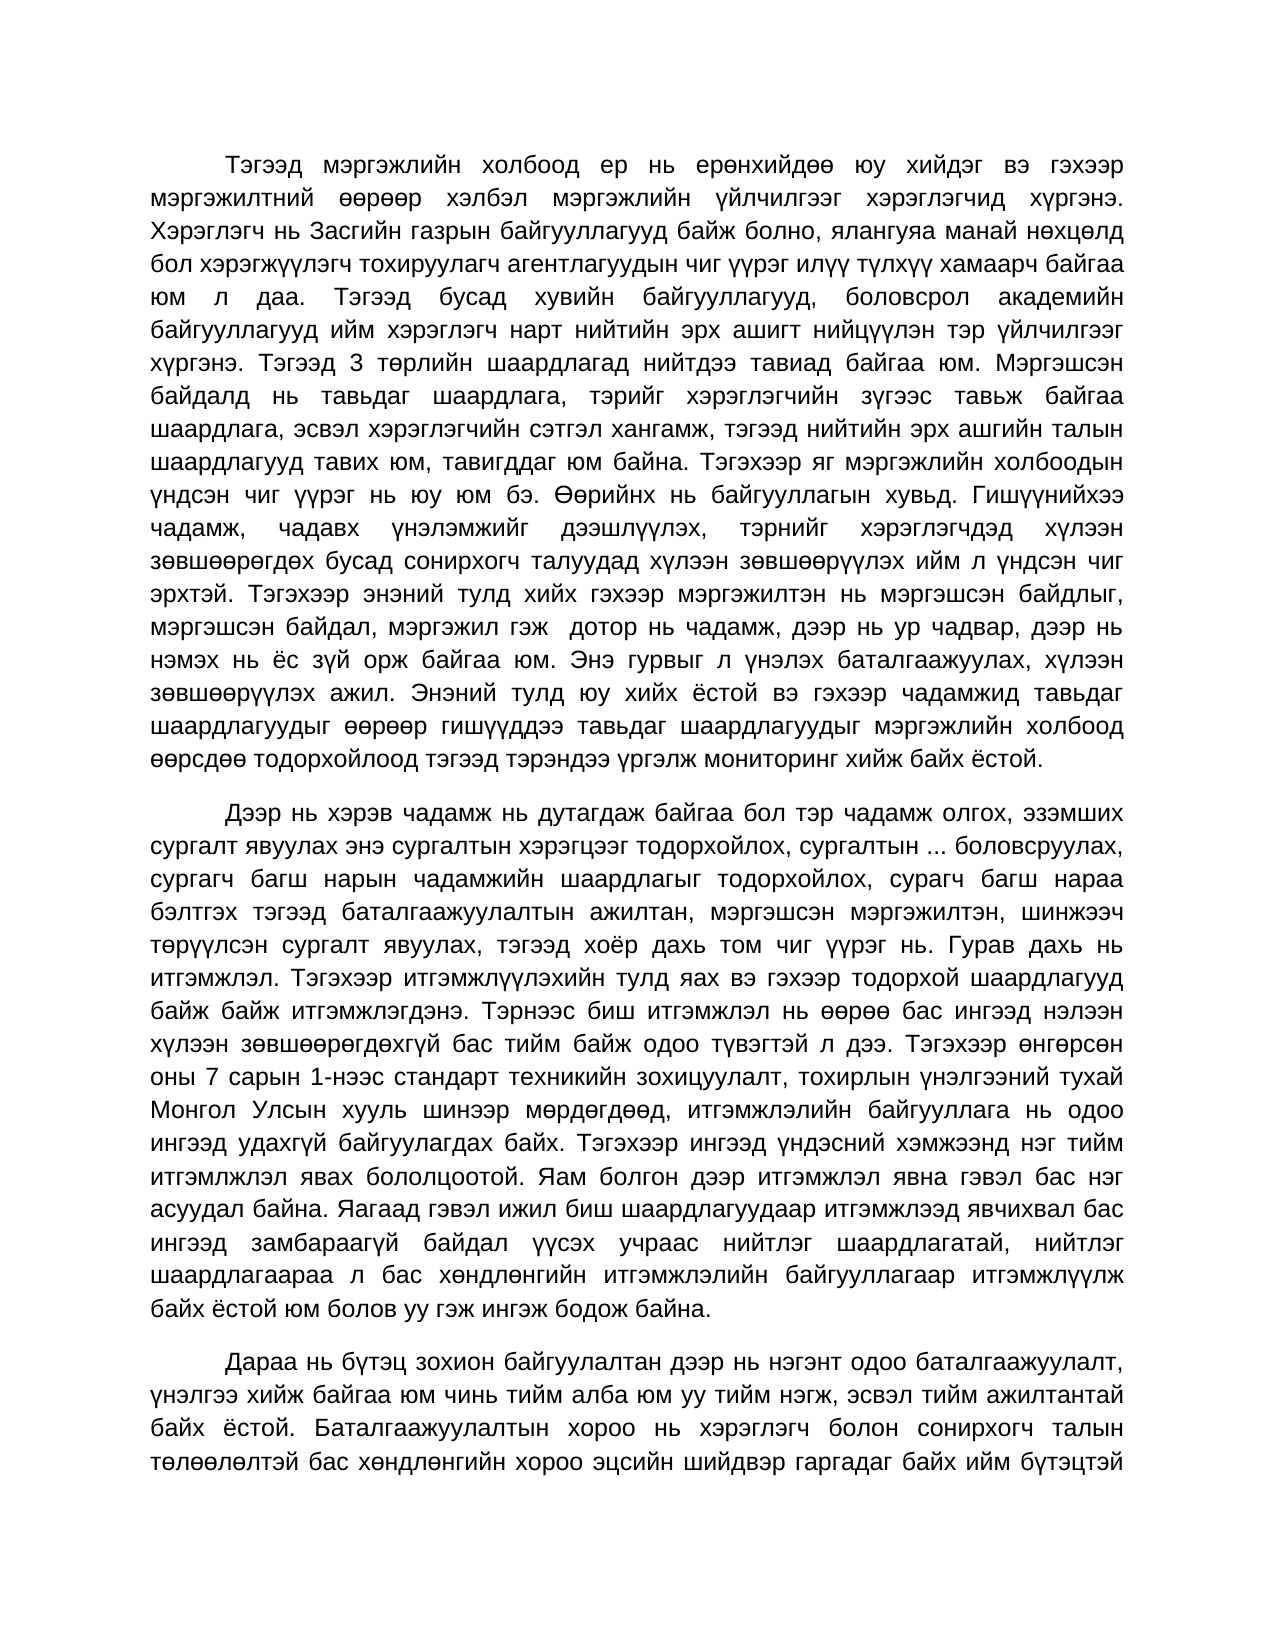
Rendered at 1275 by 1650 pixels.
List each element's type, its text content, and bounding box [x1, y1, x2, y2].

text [150, 1347, 1125, 1475]
text Тэгээд мэргэжлийн холбоод ер нь ерөнхийдөө юу хийдэг вэ гэхээр мэргэжилтний өөрөөр хэлбэл мэргэжлийн үйлчилгээг хэрэглэгчид хүргэнэ. Хэрэглэгч нь Засгийн газрын байгууллагууд байж болно, ялангуяа манай нөхцөлд бол хэрэгжүүлэгч тохируулагч агентлагуудын чиг үүрэг илүү түлхүү хамаарч байгаа юм л даа. Тэгээд бусад хувийн байгууллагууд, боловсрол академийн байгууллагууд ийм хэрэглэгч нарт нийтийн эрх ашигт нийцүүлэн тэр үйлчилгээг хүргэнэ. Тэгээд 3 төрлийн шаардлагад нийтдээ тавиад байгаа юм. Мэргэшсэн байдалд нь тавьдаг шаардлага, тэрийг хэрэглэгчийн зүгээс тавьж байгаа шаардлага, эсвэл хэрэглэгчийн сэтгэл хангамж, тэгээд нийтийн эрх ашгийн талын шаардлагууд тавих юм, тавигддаг юм байна. Тэгэхээр яг мэргэжлийн холбоодын үндсэн чиг үүрэг нь юу юм бэ. Өөрийнх нь байгууллагын хувьд. Гишүүнийхээ чадамж, чадавх үнэлэмжийг дээшлүүлэх, тэрнийг хэрэглэгчдэд хүлээн зөвшөөрөгдөх бусад сонирхогч талуудад хүлээн зөвшөөрүүлэх ийм л үндсэн чиг эрхтэй. Тэгэхээр энэний тулд хийх гэхээр мэргэжилтэн нь мэргэшсэн байдлыг, мэргэшсэн байдал, мэргэжил гэж дотор нь чадамж, дээр нь ур чадвар, дээр нь нэмэх нь ёс зүй орж байгаа юм. Энэ гурвыг л үнэлэх баталгаажуулах, хүлээн зөвшөөрүүлэх ажил. Энэний тулд юу хийх ёстой вэ гэхээр чадамжид тавьдаг шаардлагуудыг өөрөөр гишүүддээ тавьдаг шаардлагуудыг мэргэжлийн холбоод өөрсдөө тодорхойлоод тэгээд тэрэндээ үргэлж мониторинг хийж байх ёстой. [150, 150, 1125, 773]
text Дээр нь хэрэв чадамж нь дутагдаж байгаа бол тэр чадамж олгох, эзэмших сургалт явуулах энэ сургалтын хэрэгцээг тодорхойлох, сургалтын ... боловсруулах, сургагч багш нарын чадамжийн шаардлагыг тодорхойлох, сурагч багш нараа бэлтгэх тэгээд баталгаажуулалтын ажилтан, мэргэшсэн мэргэжилтэн, шинжээч төрүүлсэн сургалт явуулах, тэгээд хоёр дахь том чиг үүрэг нь. Гурав дахь нь итгэмжлэл. Тэгэхээр итгэмжлүүлэхийн тулд яах вэ гэхээр тодорхой шаардлагууд байж байж итгэмжлэгдэнэ. Тэрнээс биш итгэмжлэл нь өөрөө бас ингээд нэлээн хүлээн зөвшөөрөгдөхгүй бас тийм байж одоо түвэгтэй л дээ. Тэгэхээр өнгөрсөн оны 7 сарын 1-нээс стандарт техникийн зохицуулалт, тохирлын үнэлгээний тухай Монгол Улсын хууль шинээр мөрдөгдөөд, итгэмжлэлийн байгууллага нь одоо ингээд удахгүй байгуулагдах байх. Тэгэхээр ингээд үндэсний хэмжээнд нэг тийм итгэмлжлэл явах бололцоотой. Яам болгон дээр итгэмжлэл явна гэвэл бас нэг асуудал байна. Яагаад гэвэл ижил биш шаардлагуудаар итгэмжлээд явчихвал бас ингээд замбараагүй байдал үүсэх учраас нийтлэг шаардлагатай, нийтлэг шаардлагаараа л бас хөндлөнгийн итгэмжлэлийн байгууллагаар итгэмжлүүлж байх ёстой юм болов уу гэж ингэж бодож байна. [150, 798, 1125, 1322]
